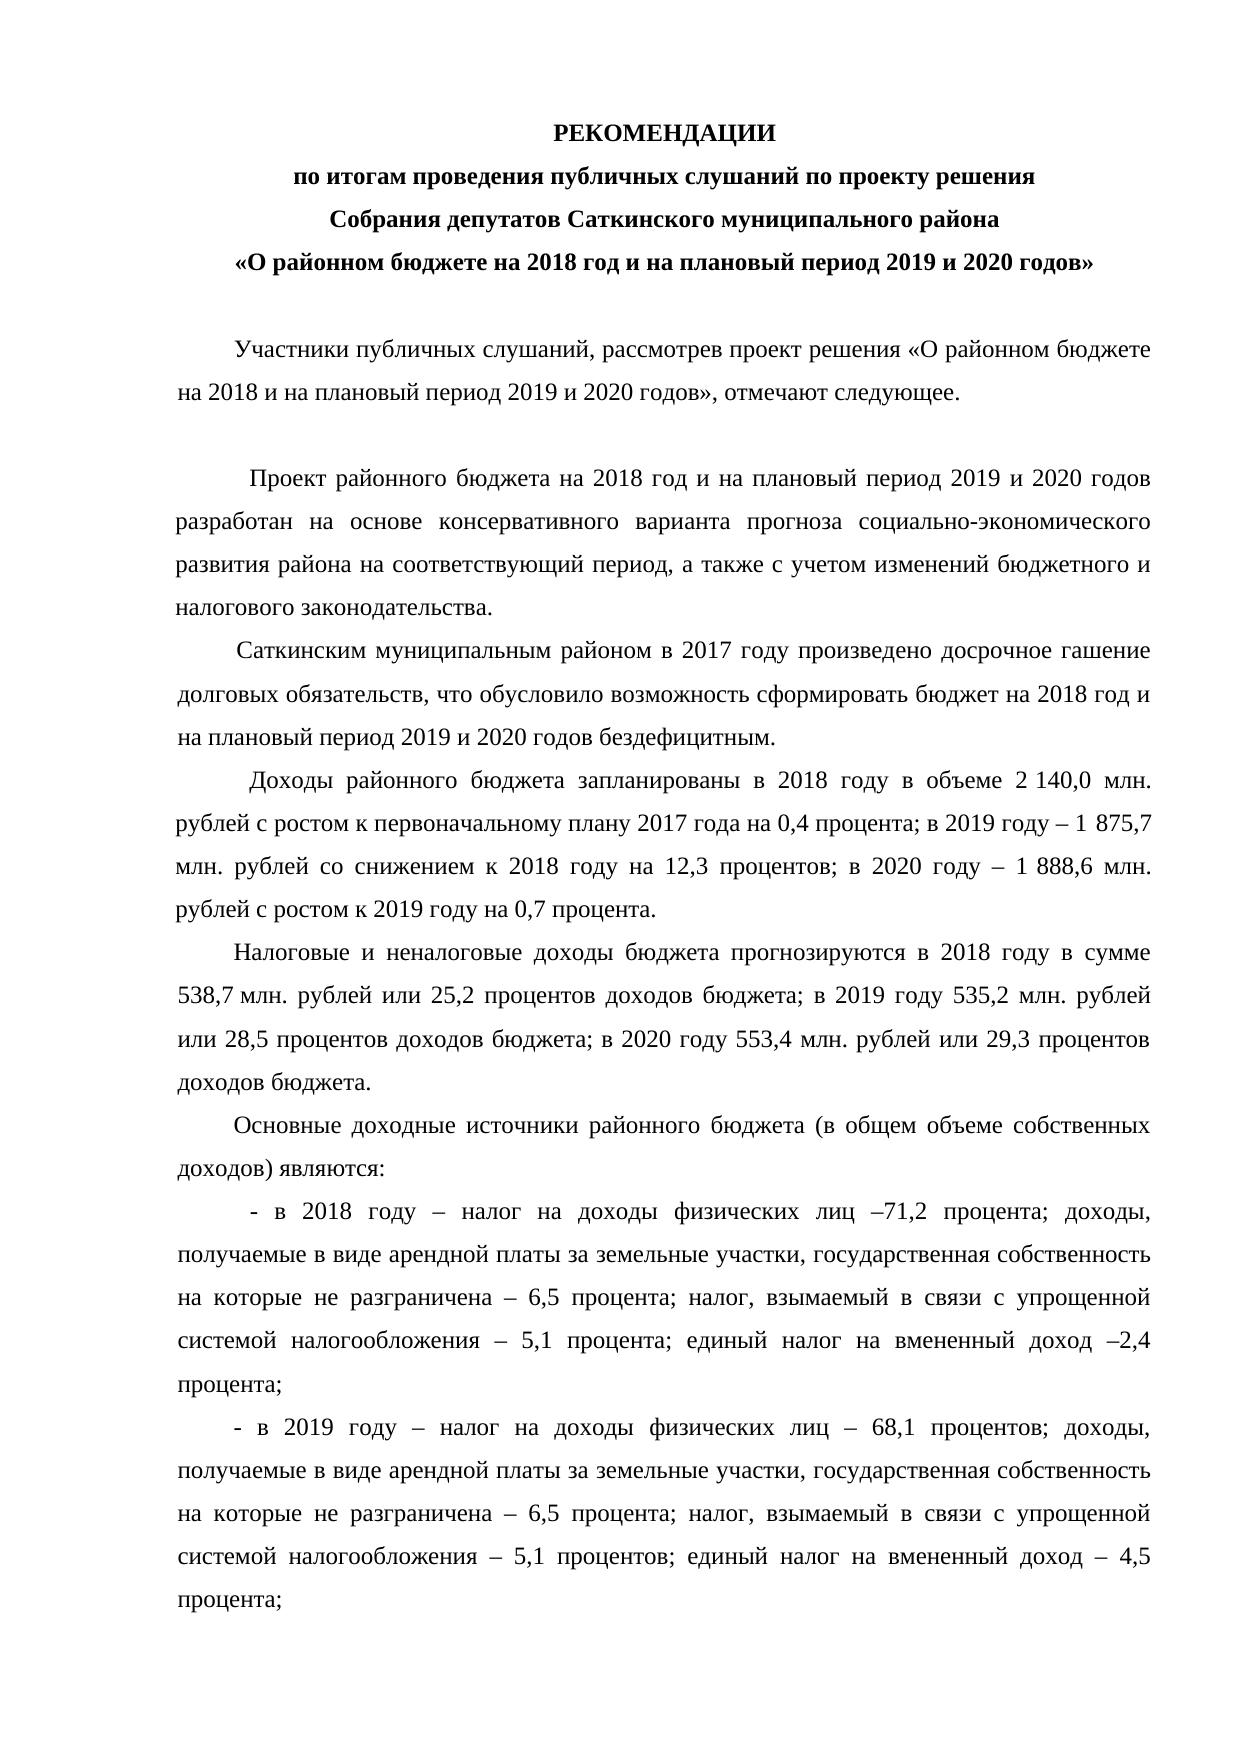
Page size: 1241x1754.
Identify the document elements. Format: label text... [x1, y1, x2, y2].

text Саткинским муниципальным районом в 2017 году произведено досрочное гашение долговых обязательств, что обусловило возможность сформировать бюджет на 2018 год и на плановый период 2019 и 2020 годов бездефицитным. [177, 636, 1152, 751]
title - в 2018 году – налог на доходы физических лиц –71,2 процента; доходы, получаемые в виде арендной платы за земельные участки, государственная собственность на которые не разграничена – 6,5 процента; налог, взымаемый в связи с упрощенной системой налогообложения – 5,1 процента; единый налог на вмененный доход –2,4 процента; [177, 1196, 1152, 1397]
text РЕКОМЕНДАЦИИ [177, 118, 1152, 147]
text Участники публичных слушаний, рассмотрев проект решения «О районном бюджете на 2018 и на плановый период 2019 и 2020 годов», отмечают следующее. [177, 334, 1152, 406]
text Проект районного бюджета на 2018 год и на плановый период 2019 и 2020 годов разработан на основе консервативного варианта прогноза социально-экономического развития района на соответствующий период, а также с учетом изменений бюджетного и налогового законодательства. [175, 463, 1152, 621]
text Основные доходные источники районного бюджета (в общем объеме собственных доходов) являются: [177, 1110, 1152, 1182]
title Налоговые и неналоговые доходы бюджета прогнозируются в 2018 году в сумме 538,7 млн. рублей или 25,2 процентов доходов бюджета; в 2019 году 535,2 млн. рублей или 28,5 процентов доходов бюджета; в 2020 году 553,4 млн. рублей или 29,3 процентов доходов бюджета. [177, 937, 1152, 1096]
text «О районном бюджете на 2018 год и на плановый период 2019 и 2020 годов» [177, 247, 1152, 276]
text по итогам проведения публичных слушаний по проекту решения [177, 161, 1152, 190]
title - в 2019 году – налог на доходы физических лиц – 68,1 процентов; доходы, получаемые в виде арендной платы за земельные участки, государственная собственность на которые не разграничена – 6,5 процента; налог, взымаемый в связи с упрощенной системой налогообложения – 5,1 процентов; единый налог на вмененный доход – 4,5 процента; [177, 1412, 1152, 1613]
text Собрания депутатов Саткинского муниципального района [177, 204, 1152, 233]
text Доходы районного бюджета запланированы в 2018 году в объеме 2 140,0 млн. рублей с ростом к первоначальному плану 2017 года на 0,4 процента; в 2019 году – 1 875,7 млн. рублей со снижением к 2018 году на 12,3 процентов; в 2020 году – 1 888,6 млн. рублей с ростом к 2019 году на 0,7 процента. [175, 765, 1152, 923]
